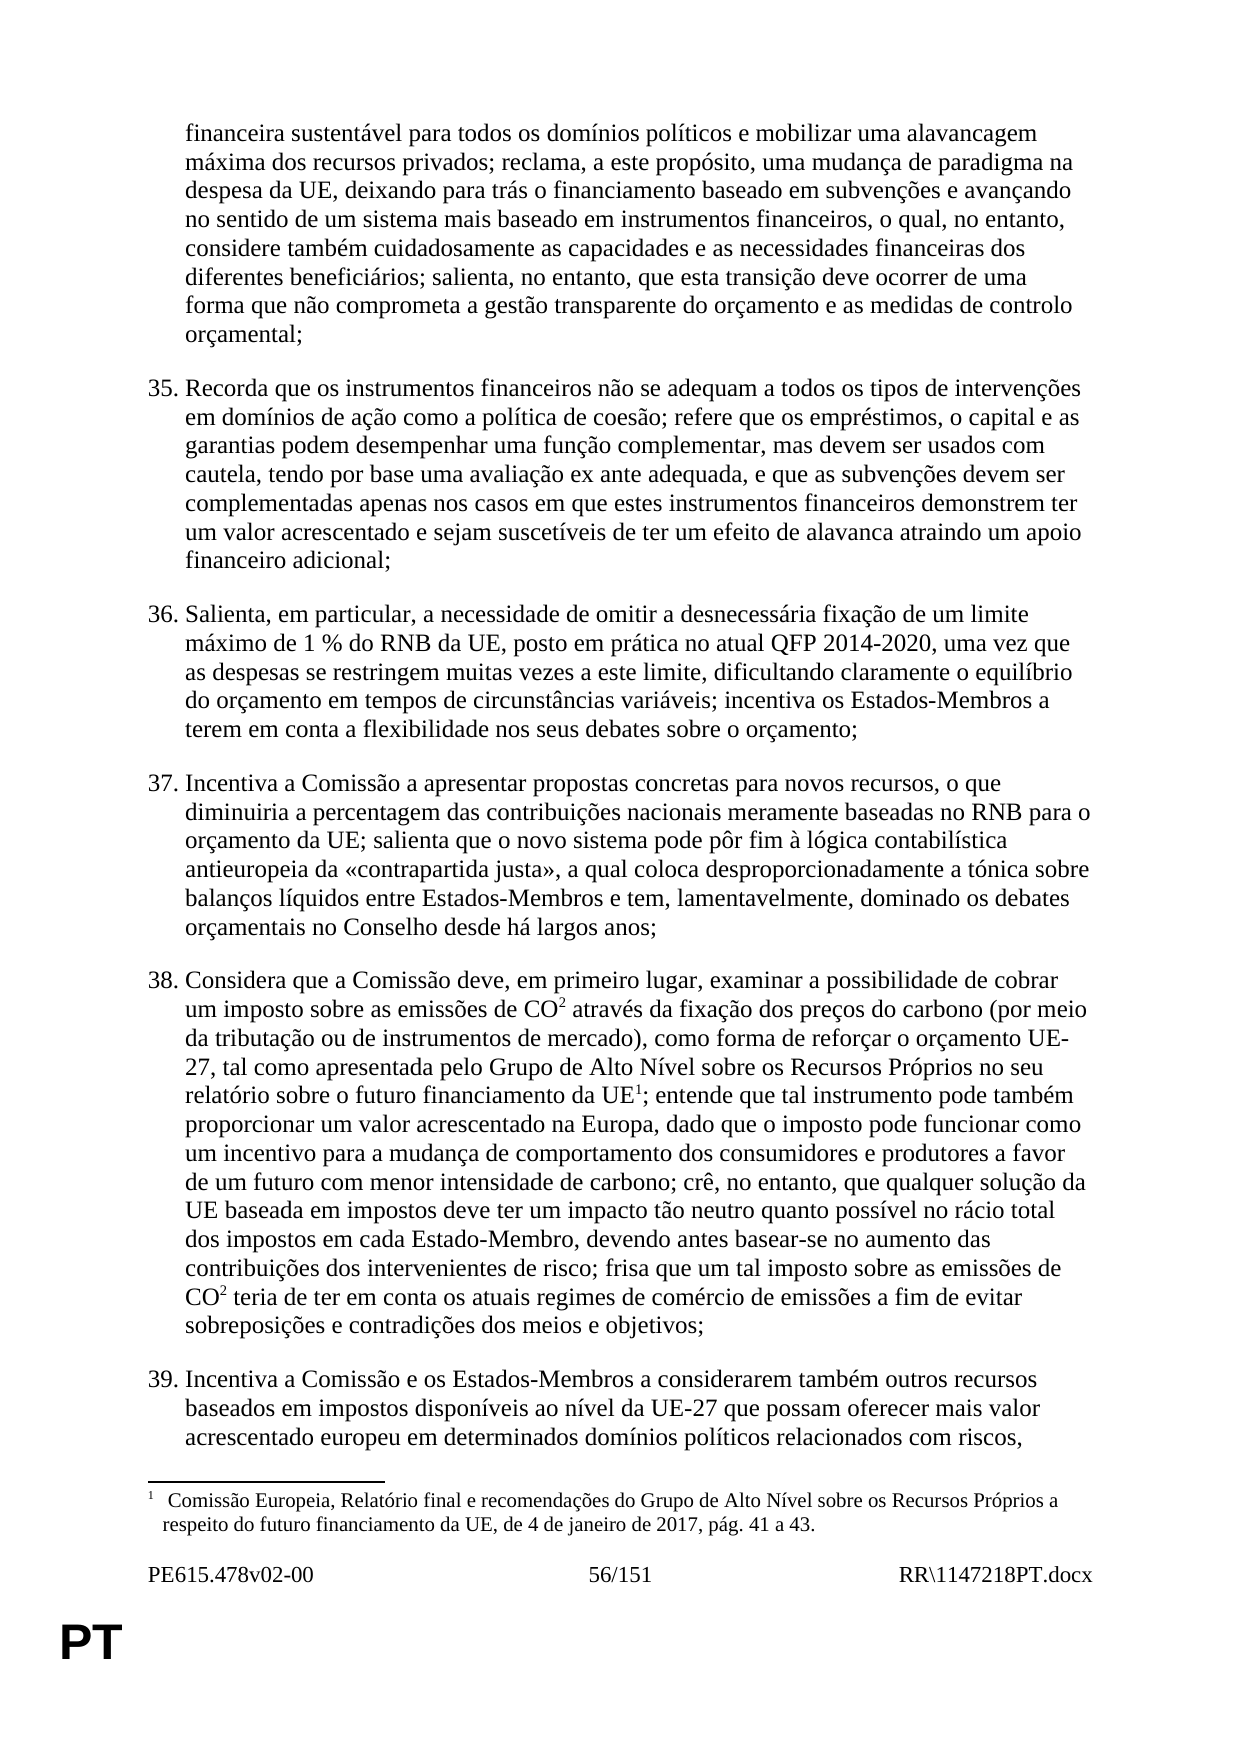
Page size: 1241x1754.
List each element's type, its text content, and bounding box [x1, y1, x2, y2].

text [148, 118, 1092, 348]
text 38. Considera que a Comissão deve, em primeiro lugar, examinar a possibilidade de cobrar um imposto sobre as emissões de CO2 através da fixação dos preços do carbono (por meio da tributação ou de instrumentos de mercado), como forma de reforçar o orçamento UE-27, tal como apresentada pelo Grupo de Alto Nível sobre os Recursos Próprios no seu relatório sobre o futuro financiamento da UE; entende que tal instrumento pode também proporcionar um valor acrescentado na Europa, dado que o imposto pode funcionar como um incentivo para a mudança de comportamento dos consumidores e produtores a favor de um futuro com menor intensidade de carbono; crê, no entanto, que qualquer solução da UE baseada em impostos deve ter um impacto tão neutro quanto possível no rácio total dos impostos em cada Estado-Membro, devendo antes basear-se no aumento das contribuições dos intervenientes de risco; frisa que um tal imposto sobre as emissões de CO2 teria de ter em conta os atuais regimes de comércio de emissões a fim de evitar sobreposições e contradições dos meios e objetivos; [148, 966, 1092, 1339]
text 36. Salienta, em particular, a necessidade de omitir a desnecessária fixação de um limite máximo de 1 % do RNB da UE, posto em prática no atual QFP 2014-2020, uma vez que as despesas se restringem muitas vezes a este limite, dificultando claramente o equilíbrio do orçamento em tempos de circunstâncias variáveis; incentiva os Estados-Membros a terem em conta a flexibilidade nos seus debates sobre o orçamento; [148, 599, 1092, 743]
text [148, 1364, 1092, 1451]
text 35. Recorda que os instrumentos financeiros não se adequam a todos os tipos de intervenções em domínios de ação como a política de coesão; refere que os empréstimos, o capital e as garantias podem desempenhar uma função complementar, mas devem ser usados com cautela, tendo por base uma avaliação ex ante adequada, e que as subvenções devem ser complementadas apenas nos casos em que estes instrumentos financeiros demonstrem ter um valor acrescentado e sejam suscetíveis de ter um efeito de alavanca atraindo um apoio financeiro adicional; [148, 373, 1092, 574]
text 37. Incentiva a Comissão a apresentar propostas concretas para novos recursos, o que diminuiria a percentagem das contribuições nacionais meramente baseadas no RNB para o orçamento da UE; salienta que o novo sistema pode pôr fim à lógica contabilística antieuropeia da «contrapartida justa», a qual coloca desproporcionadamente a tónica sobre balanços líquidos entre Estados-Membros e tem, lamentavelmente, dominado os debates orçamentais no Conselho desde há largos anos; [148, 768, 1092, 941]
